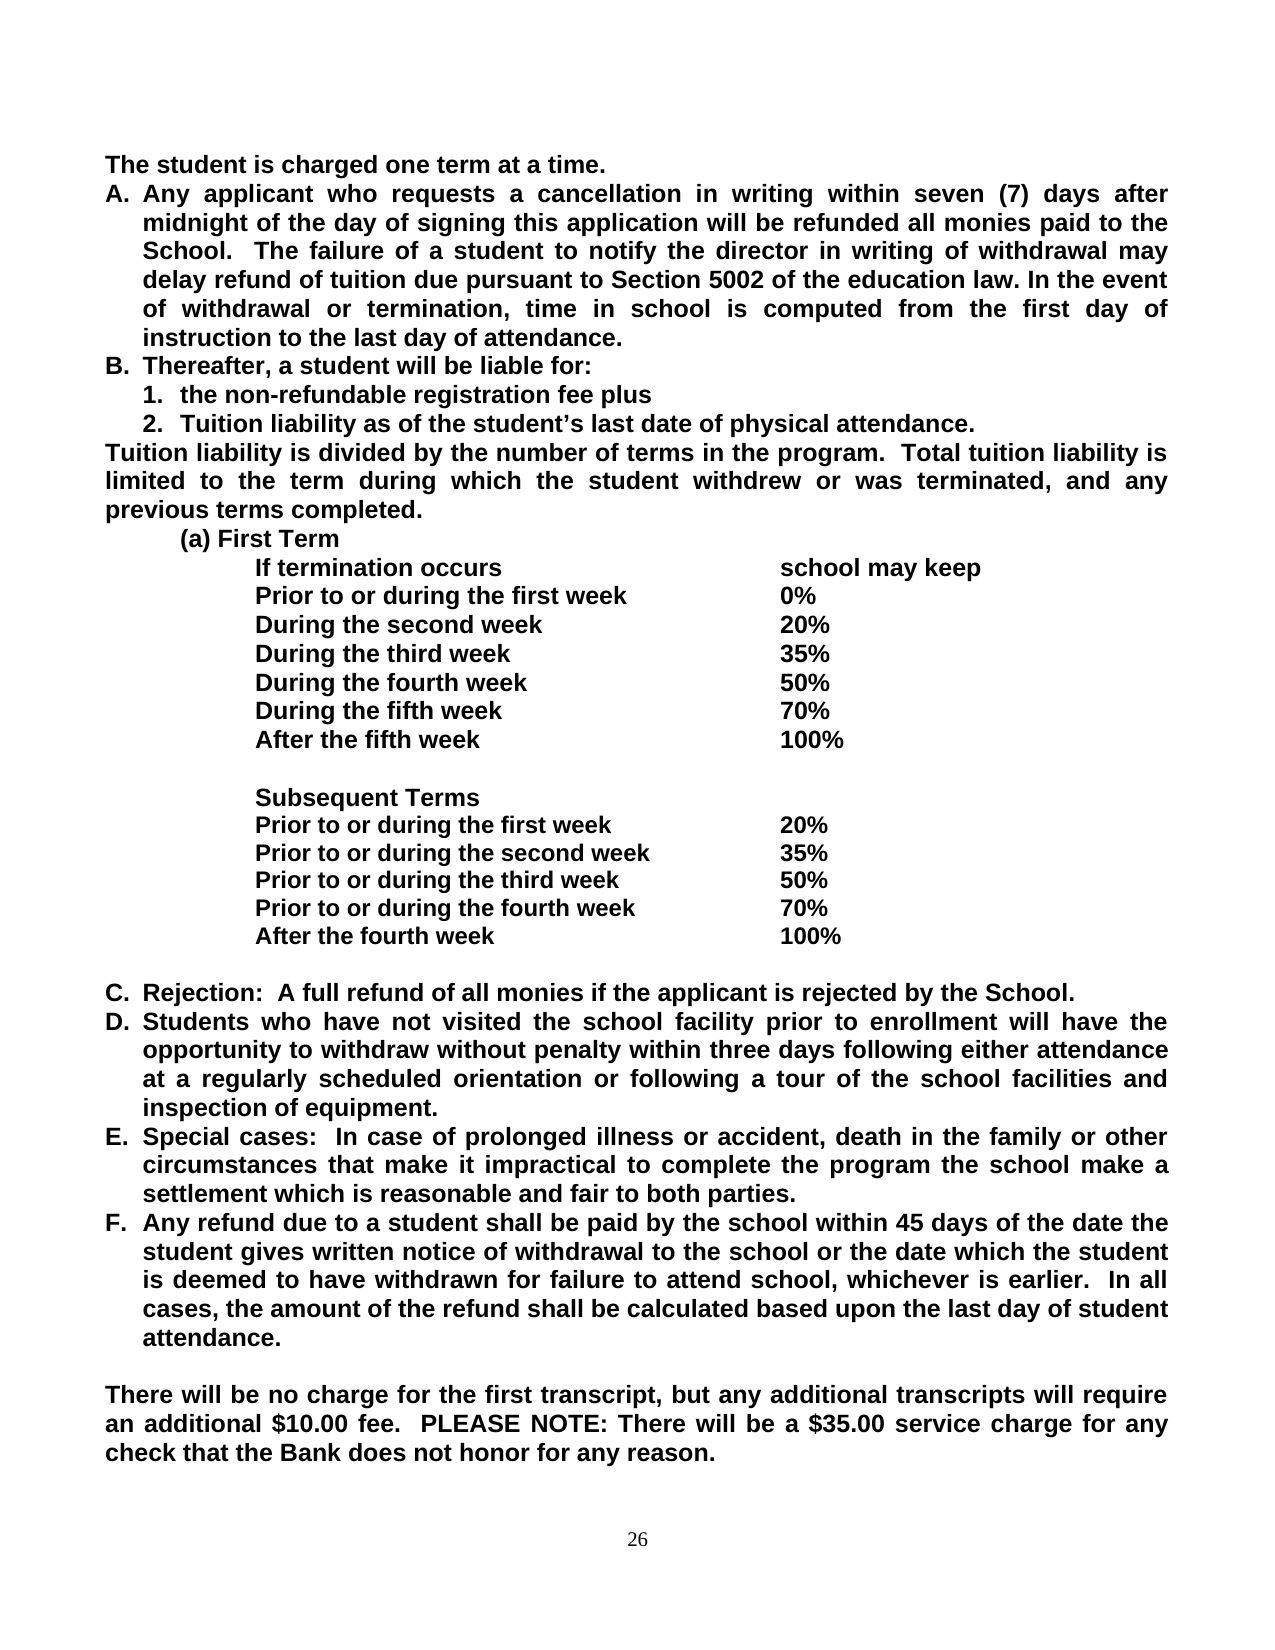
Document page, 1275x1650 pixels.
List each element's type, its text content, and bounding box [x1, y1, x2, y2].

text During the fifth week 70% [255, 696, 1170, 725]
text During the third week 35% [255, 639, 1170, 667]
list Students who have not visited the school facility prior to enrollment will have the opportunity to withdraw without penalty within three days following either attendance at a regularly scheduled orientation or following a tour of the school facilities and inspection of equipment. [105, 1007, 1170, 1122]
list Thereafter, a student will be liable for: [105, 351, 1170, 380]
text Prior to or during the third week 50% [180, 866, 1170, 894]
list the non-refundable registration fee plus [142, 380, 1170, 409]
text The student is charged one term at a time. [105, 150, 1170, 179]
text If termination occurs school may keep [255, 552, 1170, 581]
list First Term [180, 524, 1170, 552]
text Prior to or during the second week 35% [180, 839, 1170, 866]
list Special cases: In case of prolonged illness or accident, death in the family or other circumstances that make it impractical to complete the program the school make a settlement which is reasonable and fair to both parties. [105, 1122, 1170, 1208]
text Prior to or during the first week 20% [180, 811, 1170, 839]
text Tuition liability is divided by the number of terms in the program. Total tuition liability is limited to the term during which the student withdrew or was terminated, and any previous terms completed. [105, 437, 1170, 524]
list Any refund due to a student shall be paid by the school within 45 days of the date the student gives written notice of withdrawal to the school or the date which the student is deemed to have withdrawn for failure to attend school, whichever is earlier. In all cases, the amount of the refund shall be calculated based upon the last day of student attendance. [105, 1208, 1170, 1352]
text After the fourth week 100% [180, 922, 1170, 949]
list Rejection: A full refund of all monies if the applicant is rejected by the School. [105, 978, 1170, 1007]
list Any applicant who requests a cancellation in writing within seven (7) days after midnight of the day of signing this application will be refunded all monies paid to the School. The failure of a student to notify the director in writing of withdrawal may delay refund of tuition due pursuant to Section 5002 of the education law. In the event of withdrawal or termination, time in school is computed from the first day of instruction to the last day of attendance. [105, 179, 1170, 351]
text Subsequent Terms [255, 782, 1170, 811]
list Tuition liability as of the student’s last date of physical attendance. [142, 409, 1170, 437]
text There will be no charge for the first transcript, but any additional transcripts will require an additional $10.00 fee. PLEASE NOTE: There will be a $35.00 service charge for any check that the Bank does not honor for any reason. [105, 1381, 1170, 1467]
text During the second week 20% [255, 610, 1170, 639]
text During the fourth week 50% [255, 667, 1170, 696]
text Prior to or during the first week 0% [255, 581, 1170, 610]
text Prior to or during the fourth week 70% [180, 894, 1170, 922]
text After the fifth week 100% [255, 725, 1170, 754]
